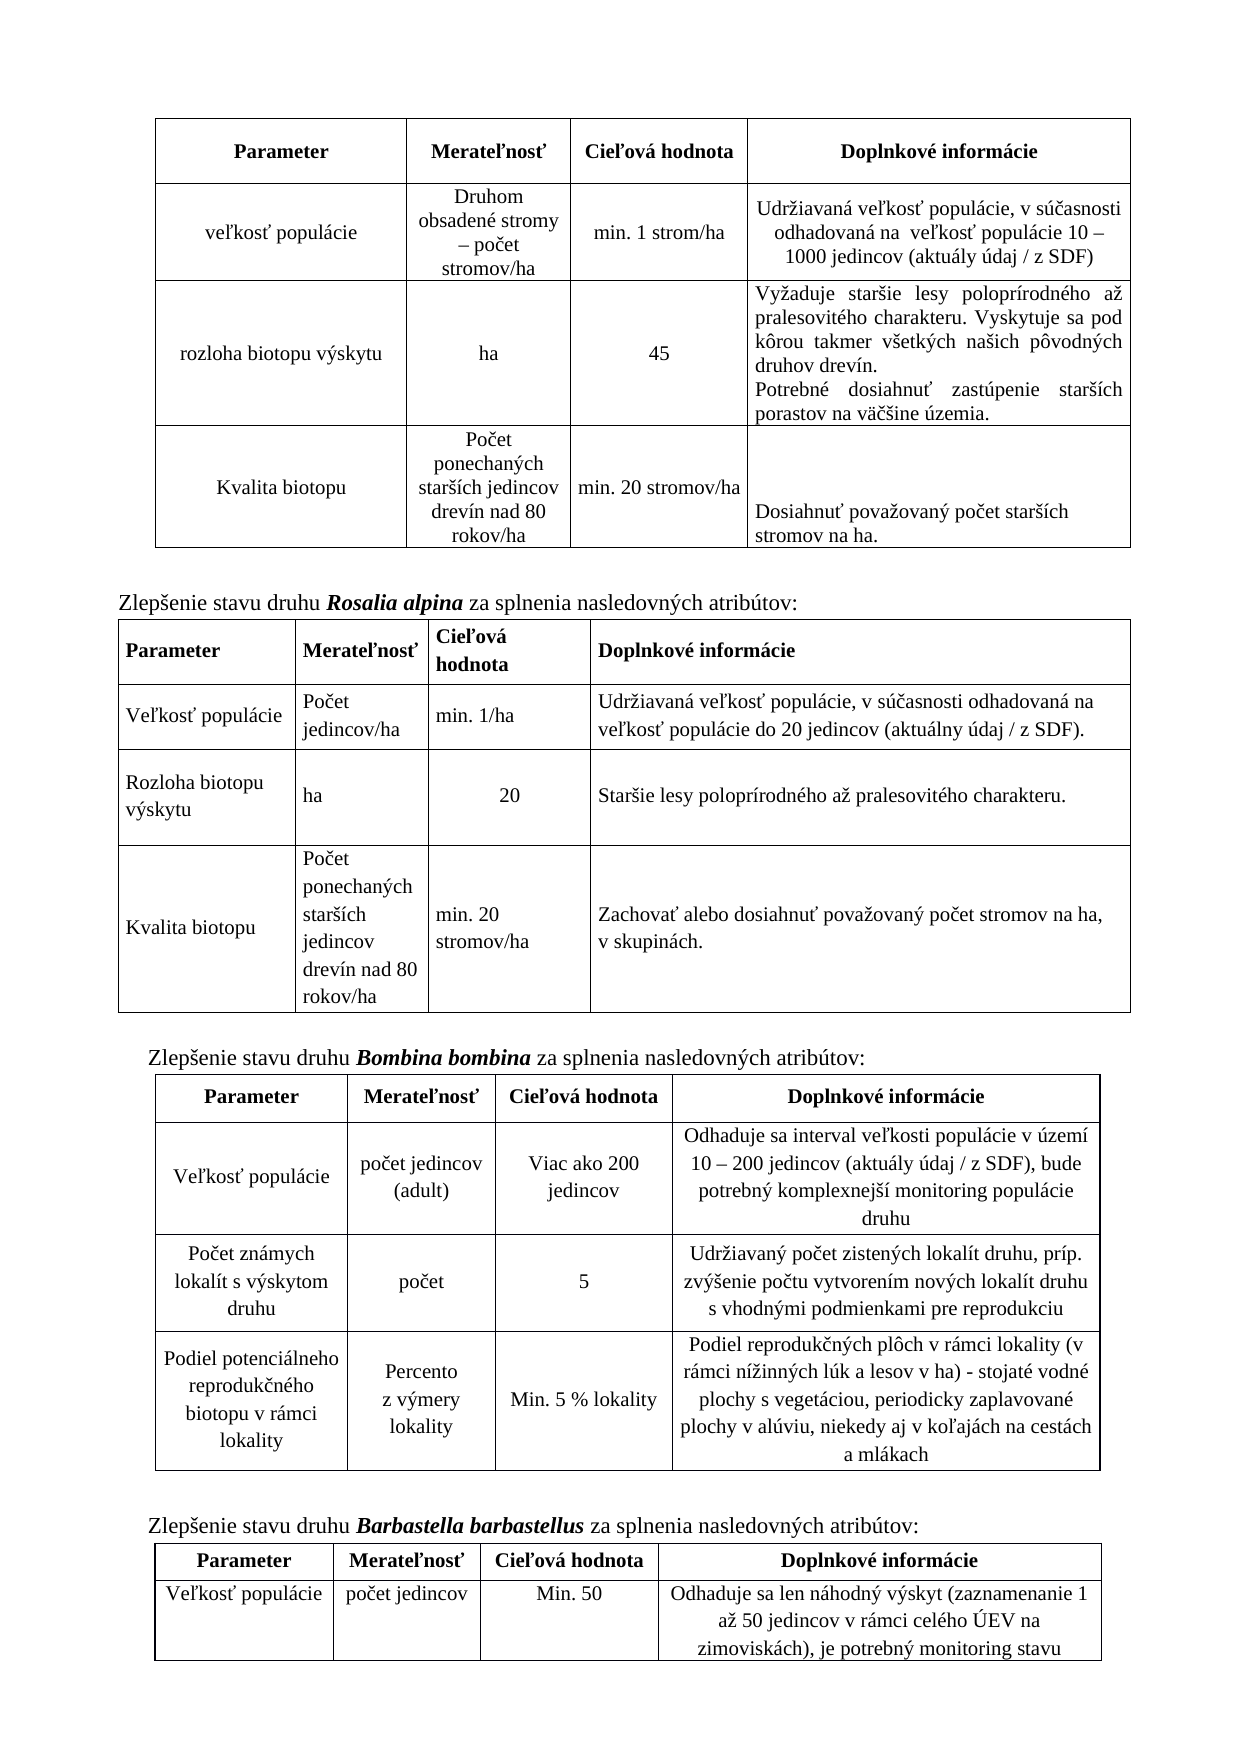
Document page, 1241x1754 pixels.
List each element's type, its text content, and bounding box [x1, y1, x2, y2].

table_header Merateľnosť [348, 1075, 495, 1122]
table_header Parameter [156, 119, 406, 183]
table_cell Udržiavaný počet zistených lokalít druhu, príp. zvýšenie počtu vytvorením nových lokalít druhu s vhodnými podmienkami pre reprodukciu [673, 1235, 1099, 1331]
table_cell Kvalita biotopu [119, 846, 295, 1012]
table_header Merateľnosť [296, 620, 428, 684]
table_cell Odhaduje sa interval veľkosti populácie v území 10 – 200 jedincov (aktuály údaj / z SDF), bude potrebný komplexnejší monitoring populácie druhu [673, 1123, 1099, 1234]
table_header Parameter [119, 620, 295, 684]
table_cell Dosiahnuť považovaný počet starších stromov na ha. [748, 426, 1130, 547]
table_cell Veľkosť populácie [119, 685, 295, 748]
table_cell Veľkosť populácie [156, 1581, 333, 1660]
table_cell Kvalita biotopu [156, 426, 406, 547]
table_cell 45 [571, 281, 747, 425]
text Zlepšenie stavu druhu Bombina bombina za splnenia nasledovných atribútov: [148, 1043, 1092, 1070]
table_cell min. 1/ha [429, 685, 590, 748]
table_cell Počet jedincov/ha [296, 685, 428, 748]
table_cell Percento z výmery lokality [348, 1332, 495, 1470]
table_header Cieľová hodnota [429, 620, 590, 684]
table_cell Udržiavaná veľkosť populácie, v súčasnosti odhadovaná na veľkosť populácie do 20 jedincov (aktuálny údaj / z SDF). [591, 685, 1130, 748]
table_header Doplnkové informácie [591, 620, 1130, 684]
table_header Cieľová hodnota [496, 1075, 672, 1122]
table_cell Min. 50 [481, 1581, 658, 1660]
table_header Cieľová hodnota [571, 119, 747, 183]
table_cell 5 [496, 1235, 672, 1331]
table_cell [659, 1581, 1101, 1660]
table_cell min. 1 strom/ha [571, 184, 747, 280]
table_header Merateľnosť [334, 1544, 480, 1579]
table_header Doplnkové informácie [673, 1075, 1099, 1122]
table_cell ha [407, 281, 570, 425]
table_cell Staršie lesy poloprírodného až pralesovitého charakteru. [591, 750, 1130, 845]
table_cell min. 20 stromov/ha [429, 846, 590, 1012]
table_cell veľkosť populácie [156, 184, 406, 280]
table_cell počet jedincov (adult) [348, 1123, 495, 1234]
table_cell Veľkosť populácie [156, 1123, 347, 1234]
table_cell Rozloha biotopu výskytu [119, 750, 295, 845]
table_cell Druhom obsadené stromy – počet stromov/ha [407, 184, 570, 280]
table_cell min. 20 stromov/ha [571, 426, 747, 547]
table_header Parameter [156, 1075, 347, 1122]
table_header Merateľnosť [407, 119, 570, 183]
table_cell Počet ponechaných starších jedincov drevín nad 80 rokov/ha [296, 846, 428, 1012]
table_cell Podiel potenciálneho reprodukčného biotopu v rámci lokality [156, 1332, 347, 1470]
table_cell Viac ako 200 jedincov [496, 1123, 672, 1234]
text Zlepšenie stavu druhu Barbastella barbastellus za splnenia nasledovných atribútov: [148, 1512, 1092, 1539]
table_header Doplnkové informácie [659, 1544, 1101, 1579]
table_cell rozloha biotopu výskytu [156, 281, 406, 425]
text Zlepšenie stavu druhu Rosalia alpina za splnenia nasledovných atribútov: [118, 589, 1092, 615]
table_cell 20 [429, 750, 590, 845]
table_cell Min. 5 % lokality [496, 1332, 672, 1470]
table_cell počet jedincov [334, 1581, 480, 1660]
table_cell Zachovať alebo dosiahnuť považovaný počet stromov na ha, v skupinách. [591, 846, 1130, 1012]
table_cell ha [296, 750, 428, 845]
table_cell Počet známych lokalít s výskytom druhu [156, 1235, 347, 1331]
table_header Cieľová hodnota [481, 1544, 658, 1579]
table_cell Udržiavaná veľkosť populácie, v súčasnosti odhadovaná na veľkosť populácie 10 – 1000 jedincov (aktuály údaj / z SDF) [748, 184, 1130, 280]
table_cell počet [348, 1235, 495, 1331]
table_cell Podiel reprodukčných plôch v rámci lokality (v rámci nížinných lúk a lesov v ha) - stojaté vodné plochy s vegetáciou, periodicky zaplavované plochy v alúviu, niekedy aj v koľajách na cestách a mlákach [673, 1332, 1099, 1470]
table_cell Počet ponechaných starších jedincov drevín nad 80 rokov/ha [407, 426, 570, 547]
table_header Parameter [156, 1544, 333, 1579]
table_header Doplnkové informácie [748, 119, 1130, 183]
